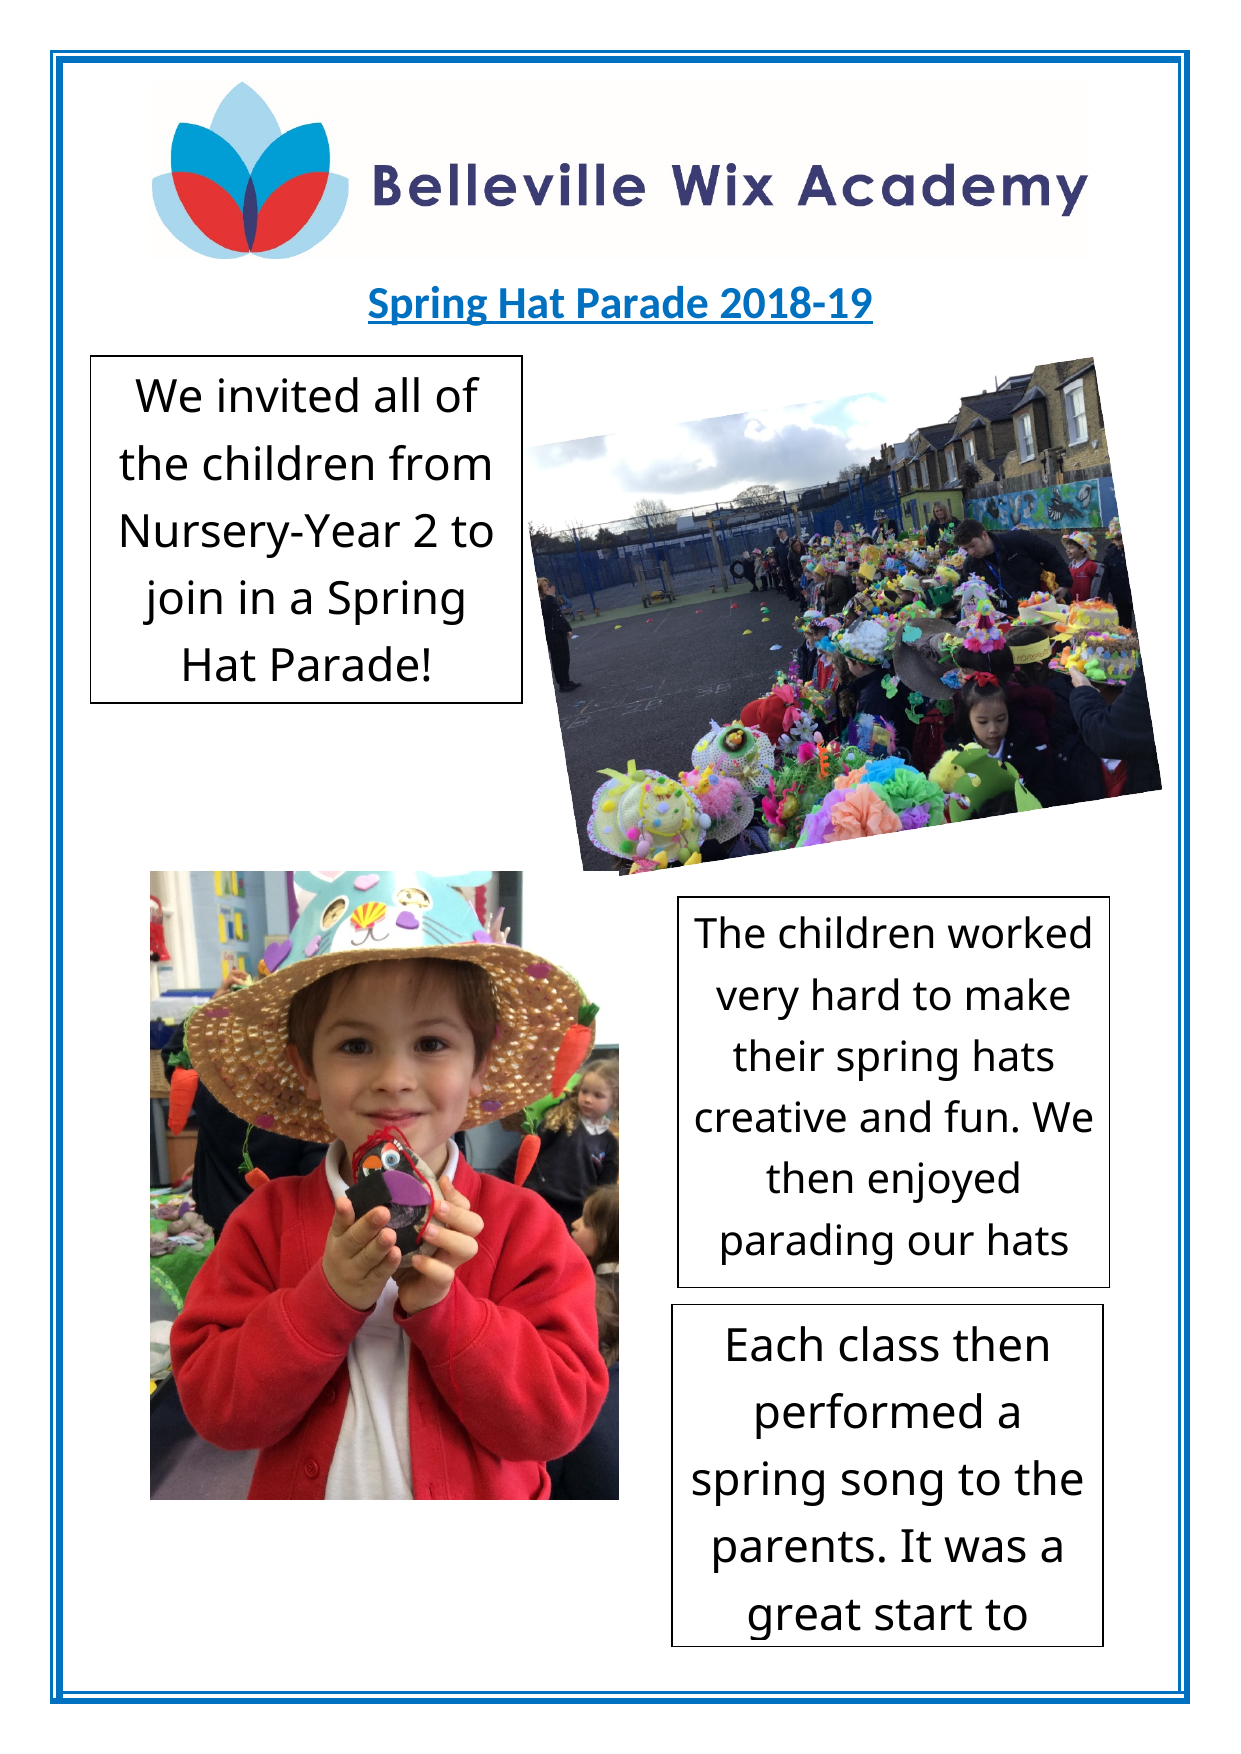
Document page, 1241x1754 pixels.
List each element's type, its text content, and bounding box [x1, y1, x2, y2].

picture [150, 81, 1091, 259]
picture [150, 357, 1162, 1500]
text Spring Hat Parade 2018-19 [150, 274, 1090, 330]
